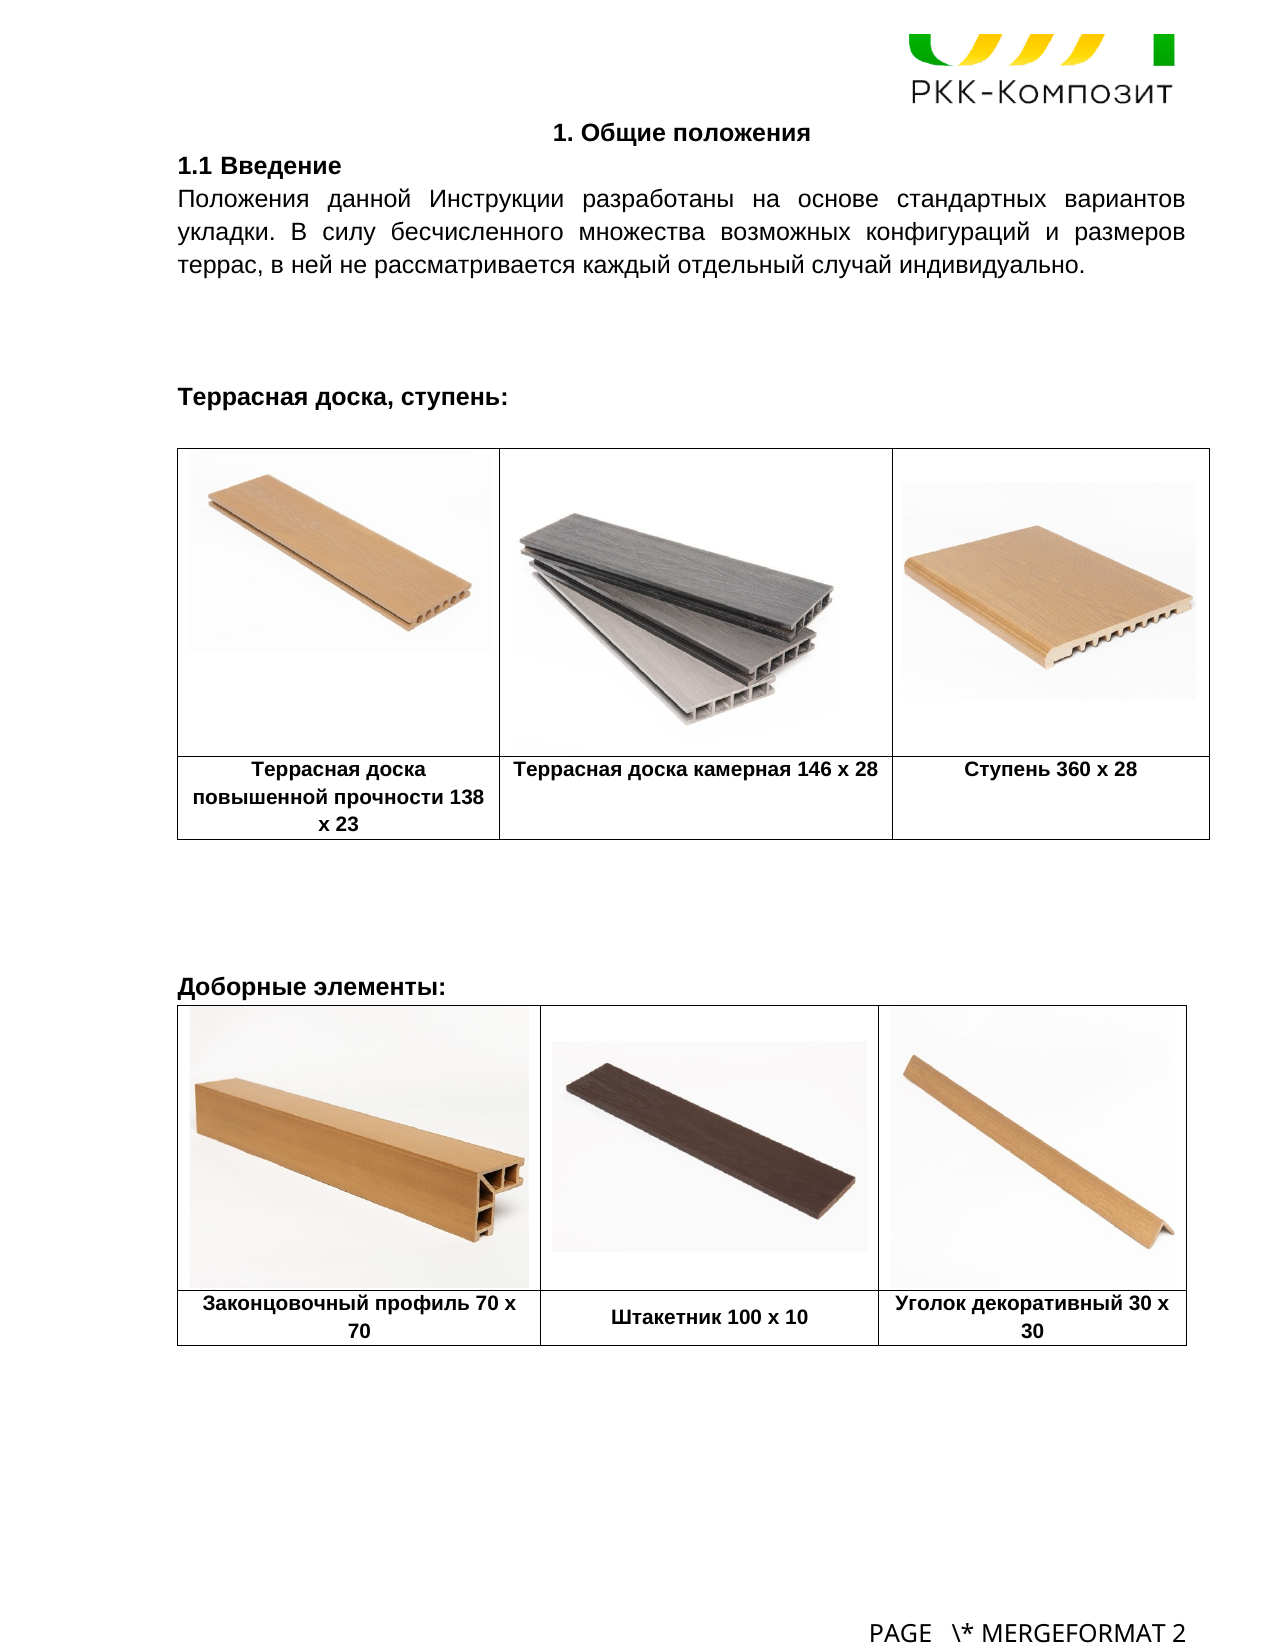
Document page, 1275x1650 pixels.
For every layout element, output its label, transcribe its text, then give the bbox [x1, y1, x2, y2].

text Террасная доска, ступень: [177, 382, 1186, 411]
table_cell Законцовочный профиль 70 х 70 [178, 1291, 540, 1345]
picture [510, 482, 840, 754]
table_header [178, 449, 499, 756]
table_header [893, 449, 1209, 756]
table_cell Уголок декоративный 30 х 30 [879, 1291, 1186, 1345]
picture [908, 34, 1175, 104]
picture [189, 1006, 529, 1288]
picture [901, 482, 1197, 701]
list Введение [177, 151, 1186, 180]
table_cell Террасная доска камерная 146 х 28 [500, 757, 892, 839]
table_header [879, 1006, 1186, 1290]
table_header [178, 1006, 540, 1290]
table_cell Террасная доска повышенной прочности 138 х 23 [178, 757, 499, 839]
text Доборные элементы: [177, 972, 1186, 1001]
picture [890, 1006, 1175, 1288]
table_cell Штакетник 100 х 10 [541, 1291, 878, 1345]
picture [551, 1041, 868, 1252]
picture [188, 449, 493, 653]
table_header [541, 1006, 878, 1290]
list Общие положения [177, 118, 1186, 147]
table_cell Ступень 360 х 28 [893, 757, 1209, 839]
text Положения данной Инструкции разработаны на основе стандартных вариантов укладки. В силу бесчисленного множества возможных конфигураций и размеров террас, в ней не рассматривается каждый отдельный случай индивидуально. [177, 184, 1186, 279]
table_header [500, 449, 892, 756]
